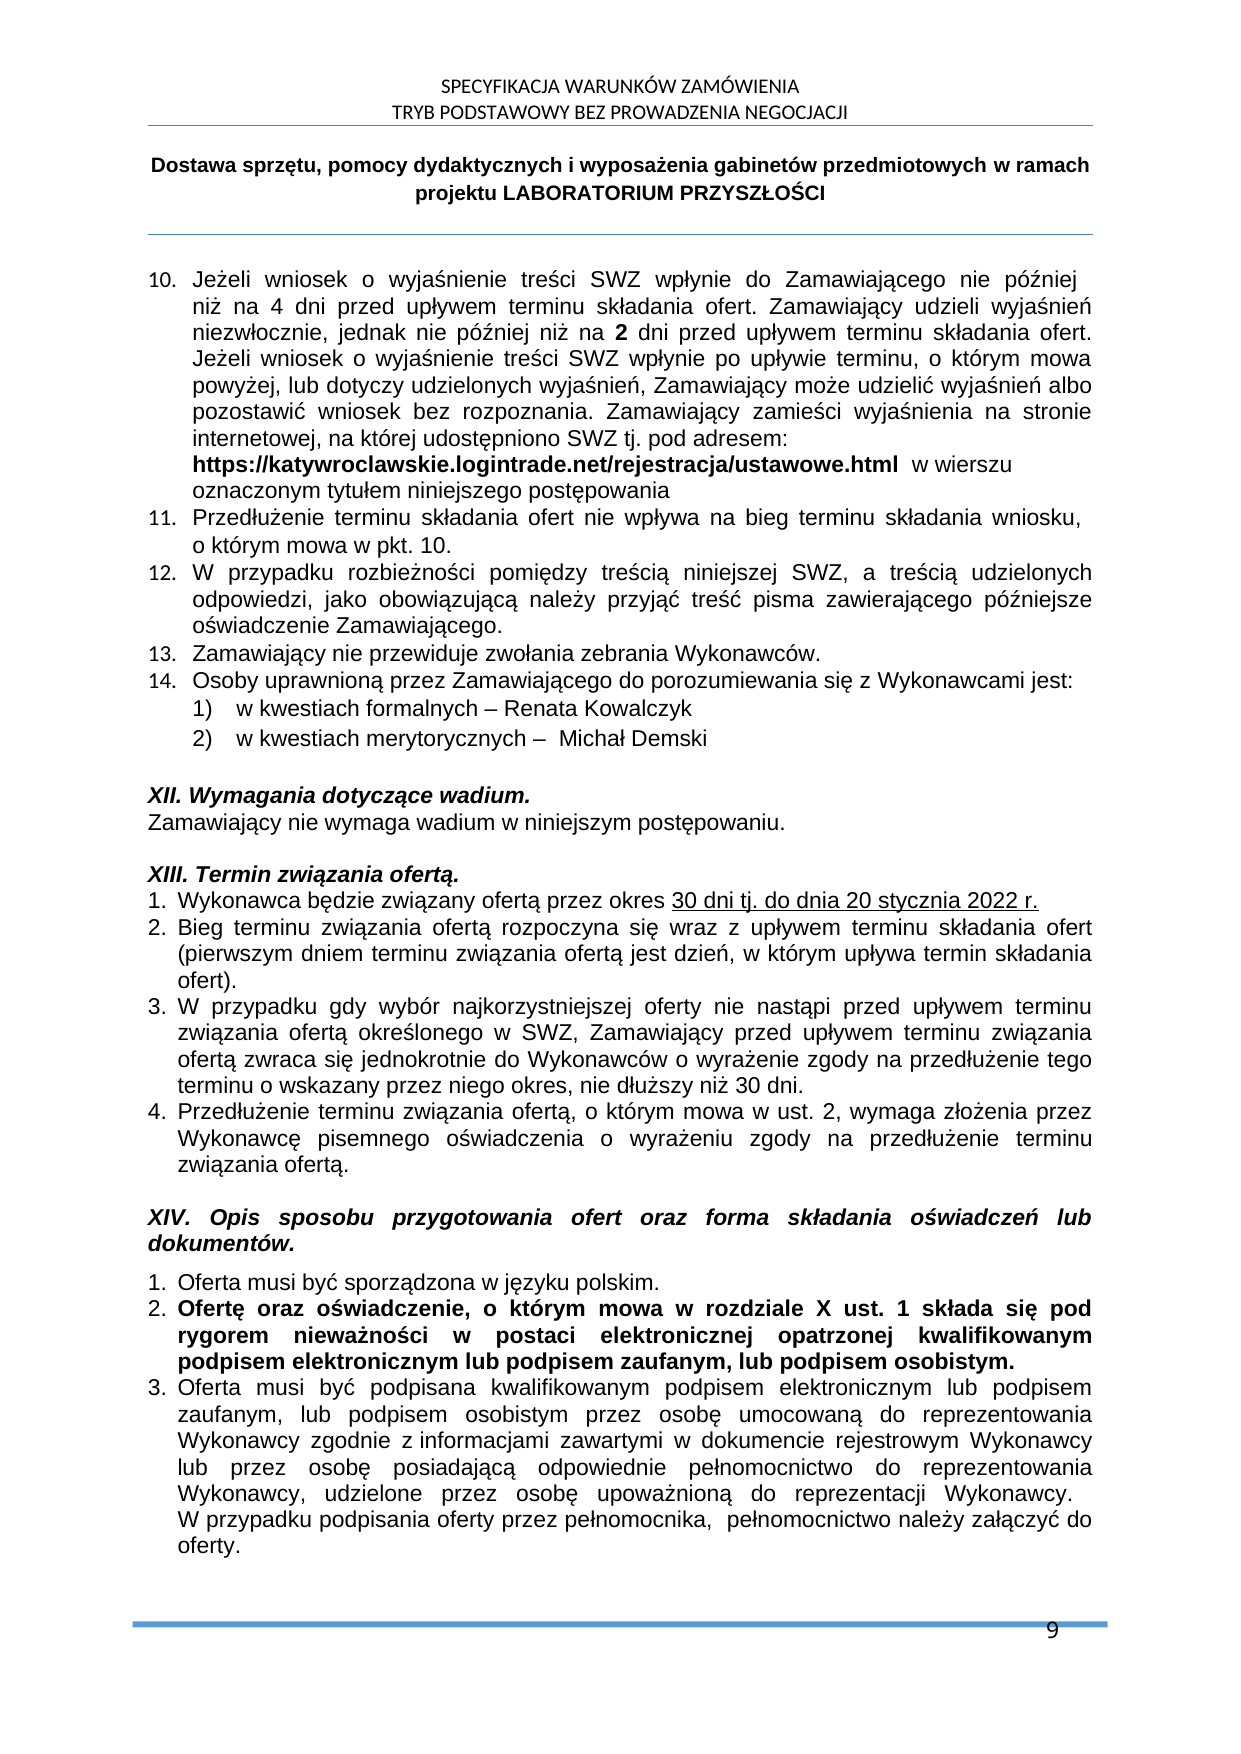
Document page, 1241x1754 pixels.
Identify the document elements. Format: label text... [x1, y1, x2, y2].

text Zamawiający nie wymaga wadium w niniejszym postępowaniu. [148, 808, 1093, 835]
list Przedłużenie terminu składania ofert nie wpływa na bieg terminu składania wniosku, o którym mowa w pkt. 10. [148, 503, 1093, 558]
list W przypadku gdy wybór najkorzystniejszej oferty nie nastąpi przed upływem terminu związania ofertą określonego w SWZ, Zamawiający przed upływem terminu związania ofertą zwraca się jednokrotnie do Wykonawców o wyrażenie zgody na przedłużenie tego terminu o wskazany przez niego okres, nie dłuższy niż 30 dni. [148, 993, 1093, 1098]
list w kwestiach formalnych – Renata Kowalczyk [192, 695, 1093, 721]
list Bieg terminu związania ofertą rozpoczyna się wraz z upływem terminu składania ofert (pierwszym dniem terminu związania ofertą jest dzień, w którym upływa termin składania ofert). [148, 914, 1093, 993]
list w kwestiach merytorycznych – Michał Demski [192, 725, 1093, 752]
text XIII. Termin związania ofertą. [148, 861, 1093, 887]
list Ofertę oraz oświadczenie, o którym mowa w rozdziale X ust. 1 składa się pod rygorem nieważności w postaci elektronicznej opatrzonej kwalifikowanym podpisem elektronicznym lub podpisem zaufanym, lub podpisem osobistym. [148, 1295, 1093, 1374]
list Osoby uprawnioną przez Zamawiającego do porozumiewania się z Wykonawcami jest: [148, 667, 1093, 695]
list Zamawiający nie przewiduje zwołania zebrania Wykonawców. [148, 639, 1093, 667]
text XIV. Opis sposobu przygotowania ofert oraz forma składania oświadczeń lub dokumentów. [148, 1204, 1093, 1256]
list https://katywroclawskie.logintrade.net/rejestracja/ustawowe.html w wierszu oznaczonym tytułem niniejszego postępowania [192, 451, 1093, 503]
list Oferta musi być sporządzona w języku polskim. [148, 1269, 1093, 1295]
list W przypadku rozbieżności pomiędzy treścią niniejszej SWZ, a treścią udzielonych odpowiedzi, jako obowiązującą należy przyjąć treść pisma zawierającego późniejsze oświadczenie Zamawiającego. [148, 558, 1093, 639]
list Przedłużenie terminu związania ofertą, o którym mowa w ust. 2, wymaga złożenia przez Wykonawcę pisemnego oświadczenia o wyrażeniu zgody na przedłużenie terminu związania ofertą. [148, 1098, 1093, 1177]
list Oferta musi być podpisana kwalifikowanym podpisem elektronicznym lub podpisem zaufanym, lub podpisem osobistym przez osobę umocowaną do reprezentowania Wykonawcy zgodnie z informacjami zawartymi w dokumencie rejestrowym Wykonawcy lub przez osobę posiadającą odpowiednie pełnomocnictwo do reprezentowania Wykonawcy, udzielone przez osobę upoważnioną do reprezentacji Wykonawcy. W przypadku podpisania oferty przez pełnomocnika, pełnomocnictwo należy załączyć do oferty. [148, 1374, 1093, 1559]
list Wykonawca będzie związany ofertą przez okres 30 dni tj. do dnia 20 stycznia 2022 r. [148, 887, 1093, 914]
list XII. Wymagania dotyczące wadium. [148, 782, 1093, 808]
list Jeżeli wniosek o wyjaśnienie treści SWZ wpłynie do Zamawiającego nie później niż na 4 dni przed upływem terminu składania ofert. Zamawiający udzieli wyjaśnień niezwłocznie, jednak nie później niż na 2 dni przed upływem terminu składania ofert. Jeżeli wniosek o wyjaśnienie treści SWZ wpłynie po upływie terminu, o którym mowa powyżej, lub dotyczy udzielonych wyjaśnień, Zamawiający może udzielić wyjaśnień albo pozostawić wniosek bez rozpoznania. Zamawiający zamieści wyjaśnienia na stronie internetowej, na której udostępniono SWZ tj. pod adresem: [148, 265, 1093, 451]
